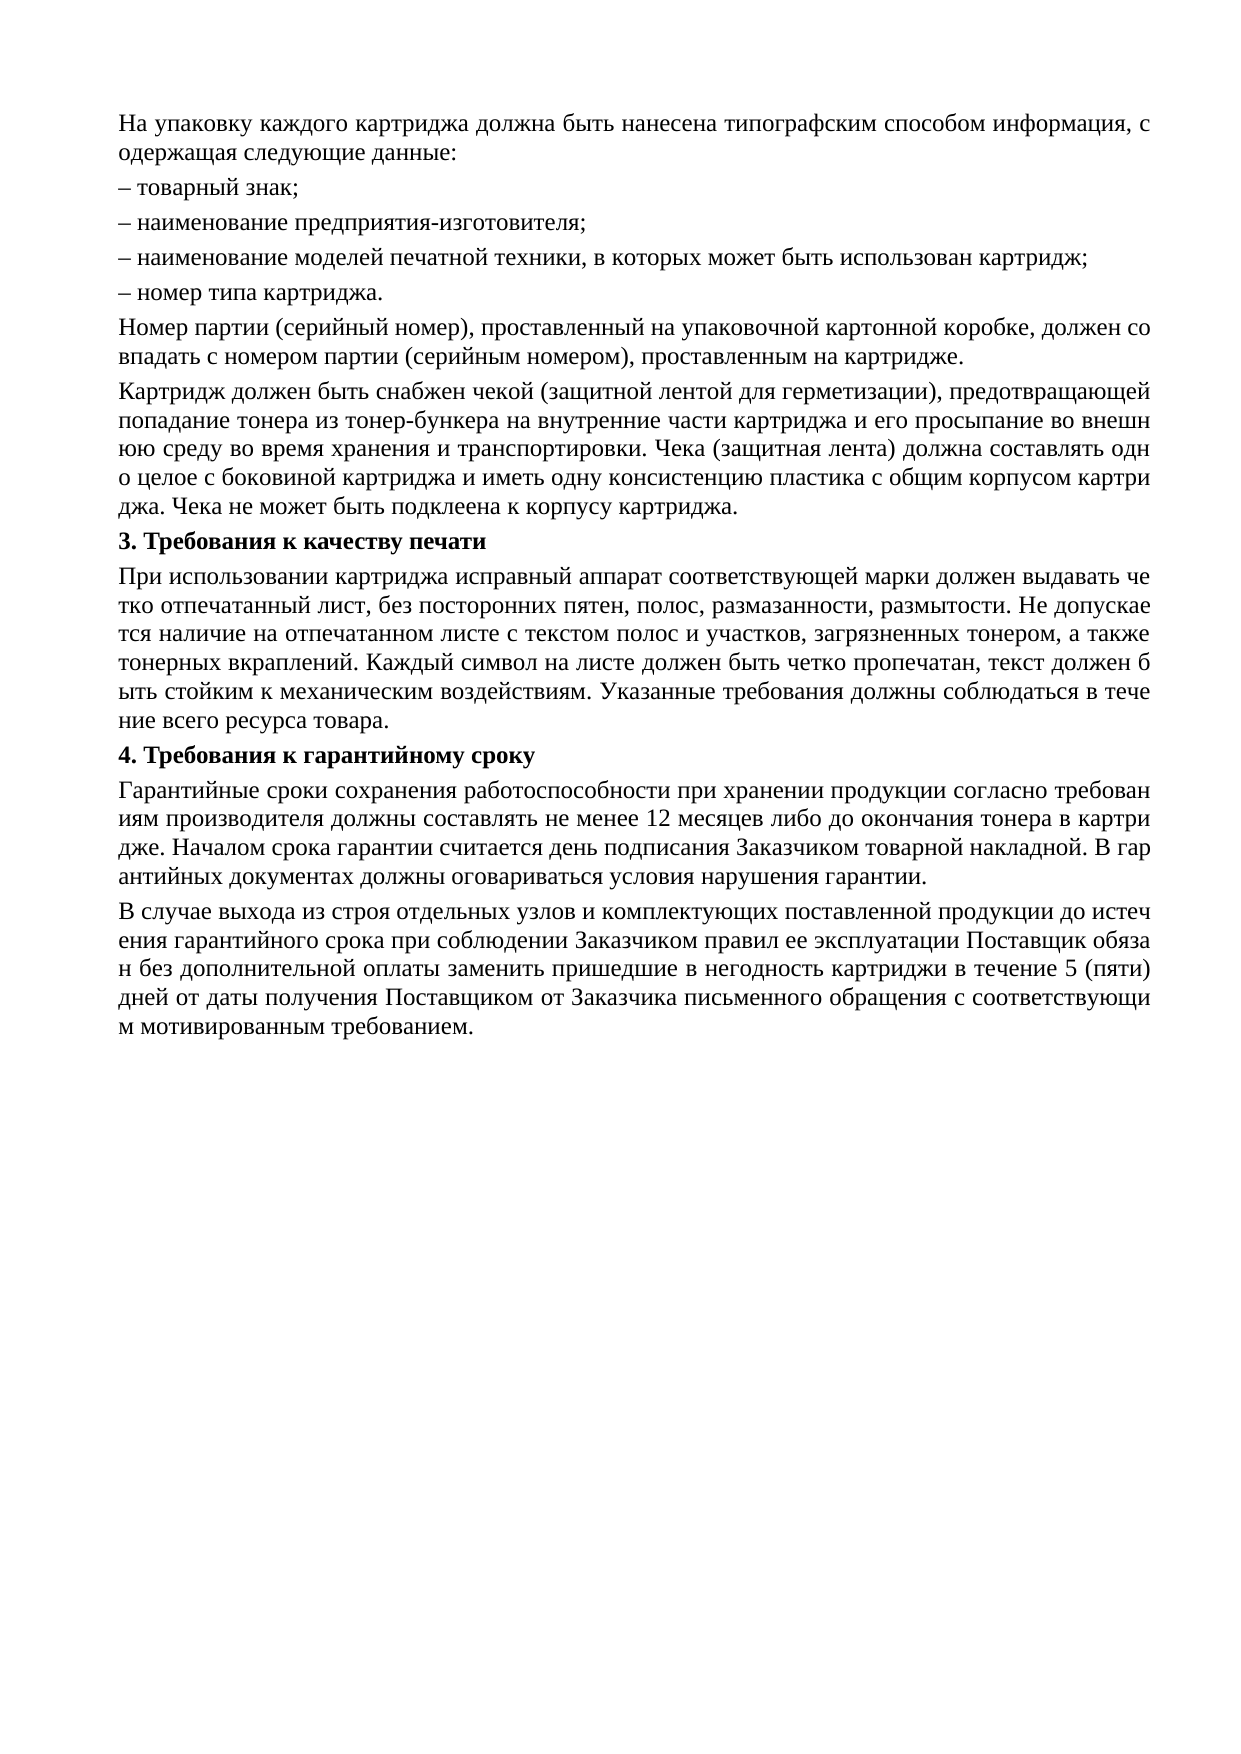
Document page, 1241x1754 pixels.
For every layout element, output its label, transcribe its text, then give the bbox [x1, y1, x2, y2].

list Номер партии (серийный номер), проставленный на упаковочной картонной коробке, должен совпадать с номером партии (серийным номером), проставленным на картридже. [118, 312, 1152, 370]
list На упаковку каждого картриджа должна быть нанесена типографским способом информация, содержащая следующие данные: [118, 108, 1152, 166]
list 4. Требования к гарантийному сроку [118, 740, 1152, 768]
list – товарный знак; [118, 172, 1152, 201]
list В случае выхода из строя отдельных узлов и комплектующих поставленной продукции до истечения гарантийного срока при соблюдении Заказчиком правил ее эксплуатации Поставщик обязан без дополнительной оплаты заменить пришедшие в негодность картриджи в течение 5 (пяти) дней от даты получения Поставщиком от Заказчика письменного обращения с соответствующим мотивированным требованием. [118, 896, 1152, 1040]
list Гарантийные сроки сохранения работоспособности при хранении продукции согласно требованиям производителя должны составлять не менее 12 месяцев либо до окончания тонера в картридже. Началом срока гарантии считается день подписания Заказчиком товарной накладной. В гарантийных документах должны оговариваться условия нарушения гарантии. [118, 775, 1152, 890]
list – наименование предприятия-изготовителя; [118, 207, 1152, 236]
list – наименование моделей печатной техники, в которых может быть использован картридж; [118, 242, 1152, 271]
list Картридж должен быть снабжен чекой (защитной лентой для герметизации), предотвращающей попадание тонера из тонер-бункера на внутренние части картриджа и его просыпание во внешнюю среду во время хранения и транспортировки. Чека (защитная лента) должна составлять одно целое с боковиной картриджа и иметь одну консистенцию пластика с общим корпусом картриджа. Чека не может быть подклеена к корпусу картриджа. [118, 376, 1152, 520]
list При использовании картриджа исправный аппарат соответствующей марки должен выдавать четко отпечатанный лист, без посторонних пятен, полос, размазанности, размытости. Не допускается наличие на отпечатанном листе с текстом полос и участков, загрязненных тонером, а также тонерных вкраплений. Каждый символ на листе должен быть четко пропечатан, текст должен быть стойким к механическим воздействиям. Указанные требования должны соблюдаться в течение всего ресурса товара. [118, 561, 1152, 733]
list – номер типа картриджа. [118, 277, 1152, 306]
list 3. Требования к качеству печати [118, 526, 1152, 555]
